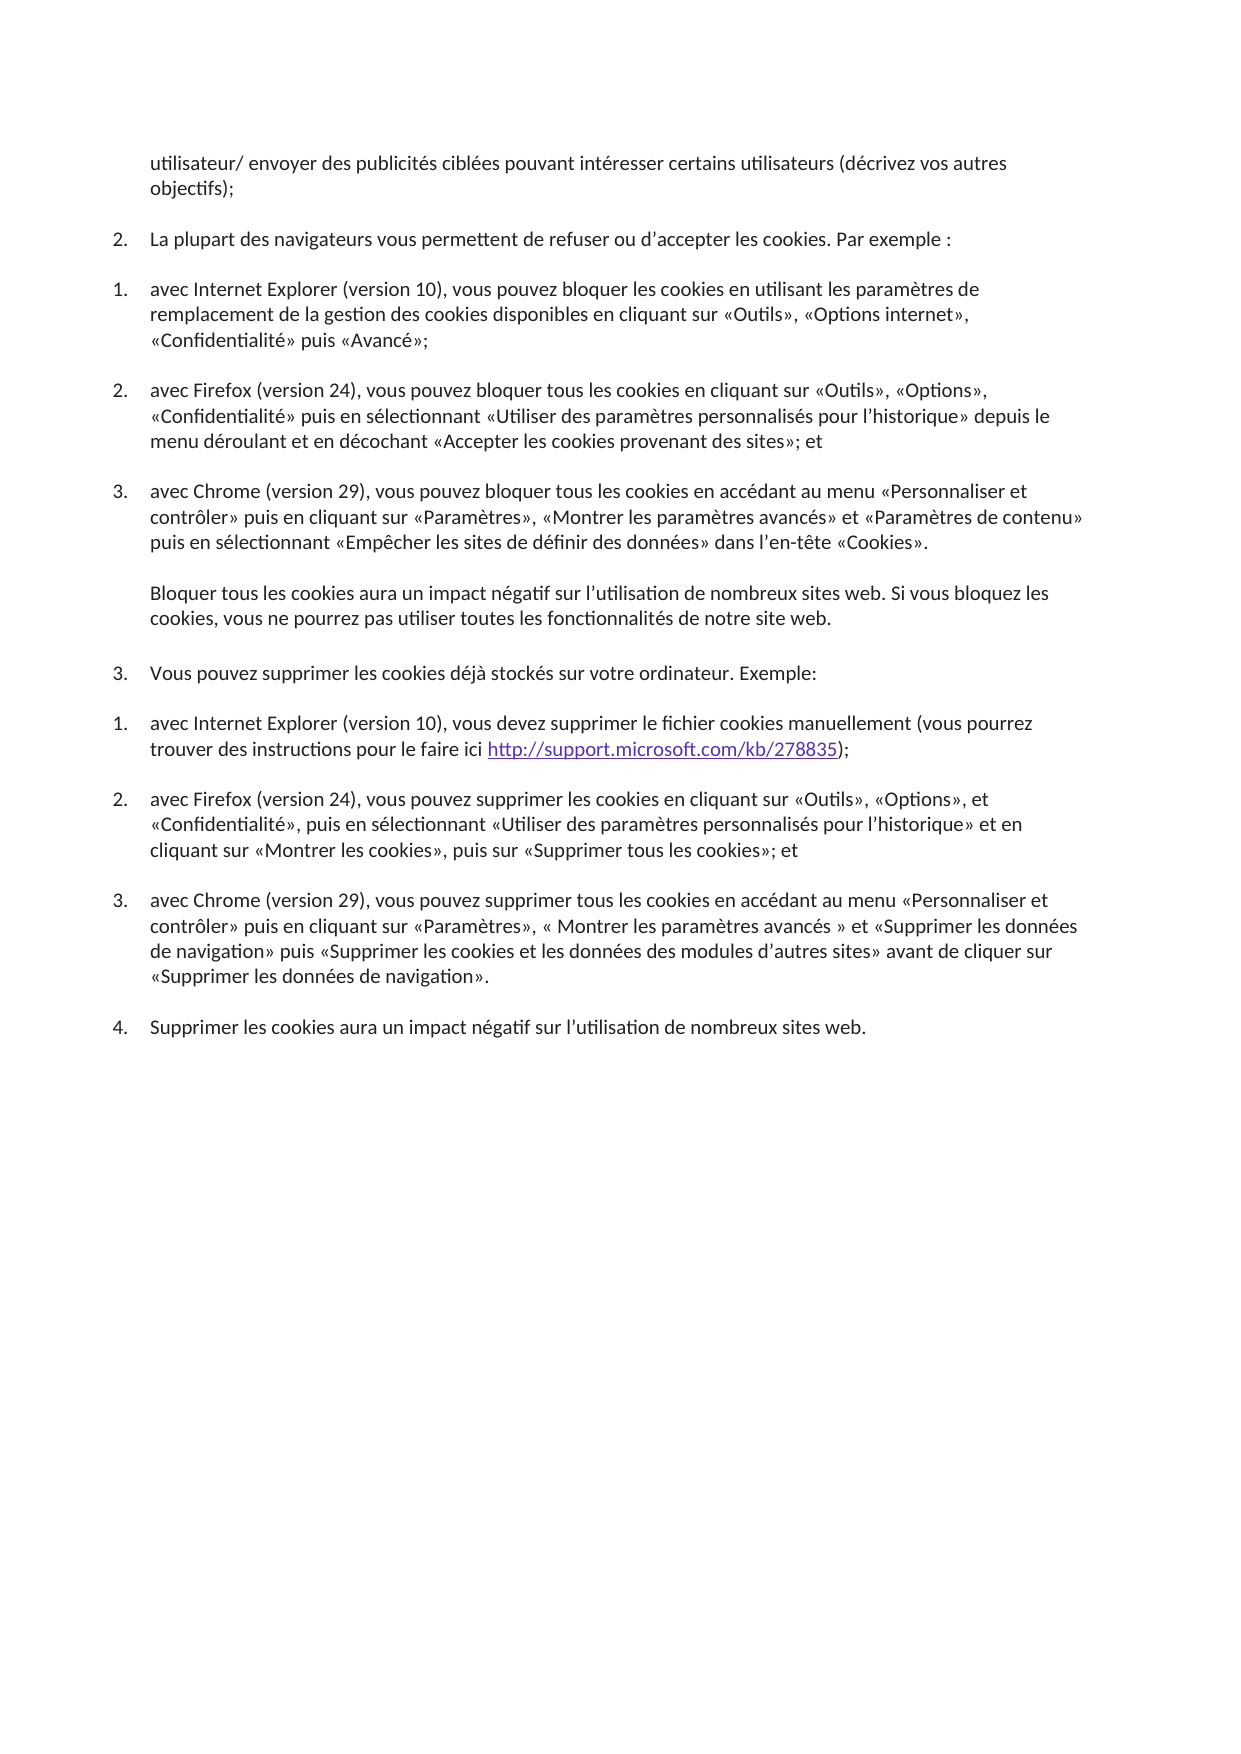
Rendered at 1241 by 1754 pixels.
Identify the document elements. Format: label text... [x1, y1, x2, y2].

list avec Internet Explorer (version 10), vous pouvez bloquer les cookies en utilisant les paramètres de remplacement de la gestion des cookies disponibles en cliquant sur «Outils», «Options internet», «Confidentialité» puis «Avancé»; [112, 276, 1090, 352]
list Supprimer les cookies aura un impact négatif sur l’utilisation de nombreux sites web. [112, 1014, 1090, 1039]
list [112, 150, 1090, 201]
list avec Firefox (version 24), vous pouvez bloquer tous les cookies en cliquant sur «Outils», «Options», «Confidentialité» puis en sélectionnant «Utiliser des paramètres personnalisés pour l’historique» depuis le menu déroulant et en décochant «Accepter les cookies provenant des sites»; et [112, 377, 1090, 454]
list avec Internet Explorer (version 10), vous devez supprimer le fichier cookies manuellement (vous pourrez trouver des instructions pour le faire ici http://support.microsoft.com/kb/278835); [112, 710, 1090, 761]
list La plupart des navigateurs vous permettent de refuser ou d’accepter les cookies. Par exemple : [112, 226, 1090, 251]
list avec Firefox (version 24), vous pouvez supprimer les cookies en cliquant sur «Outils», «Options», et «Confidentialité», puis en sélectionnant «Utiliser des paramètres personnalisés pour l’historique» et en cliquant sur «Montrer les cookies», puis sur «Supprimer tous les cookies»; et [112, 786, 1090, 862]
text Bloquer tous les cookies aura un impact négatif sur l’utilisation de nombreux sites web. Si vous bloquez les cookies, vous ne pourrez pas utiliser toutes les fonctionnalités de notre site web. [150, 580, 1090, 631]
list Vous pouvez supprimer les cookies déjà stockés sur votre ordinateur. Exemple: [112, 660, 1090, 685]
list avec Chrome (version 29), vous pouvez supprimer tous les cookies en accédant au menu «Personnaliser et contrôler» puis en cliquant sur «Paramètres», « Montrer les paramètres avancés » et «Supprimer les données de navigation» puis «Supprimer les cookies et les données des modules d’autres sites» avant de cliquer sur «Supprimer les données de navigation». [112, 887, 1090, 989]
list avec Chrome (version 29), vous pouvez bloquer tous les cookies en accédant au menu «Personnaliser et contrôler» puis en cliquant sur «Paramètres», «Montrer les paramètres avancés» et «Paramètres de contenu» puis en sélectionnant «Empêcher les sites de définir des données» dans l’en-tête «Cookies». [112, 479, 1090, 555]
